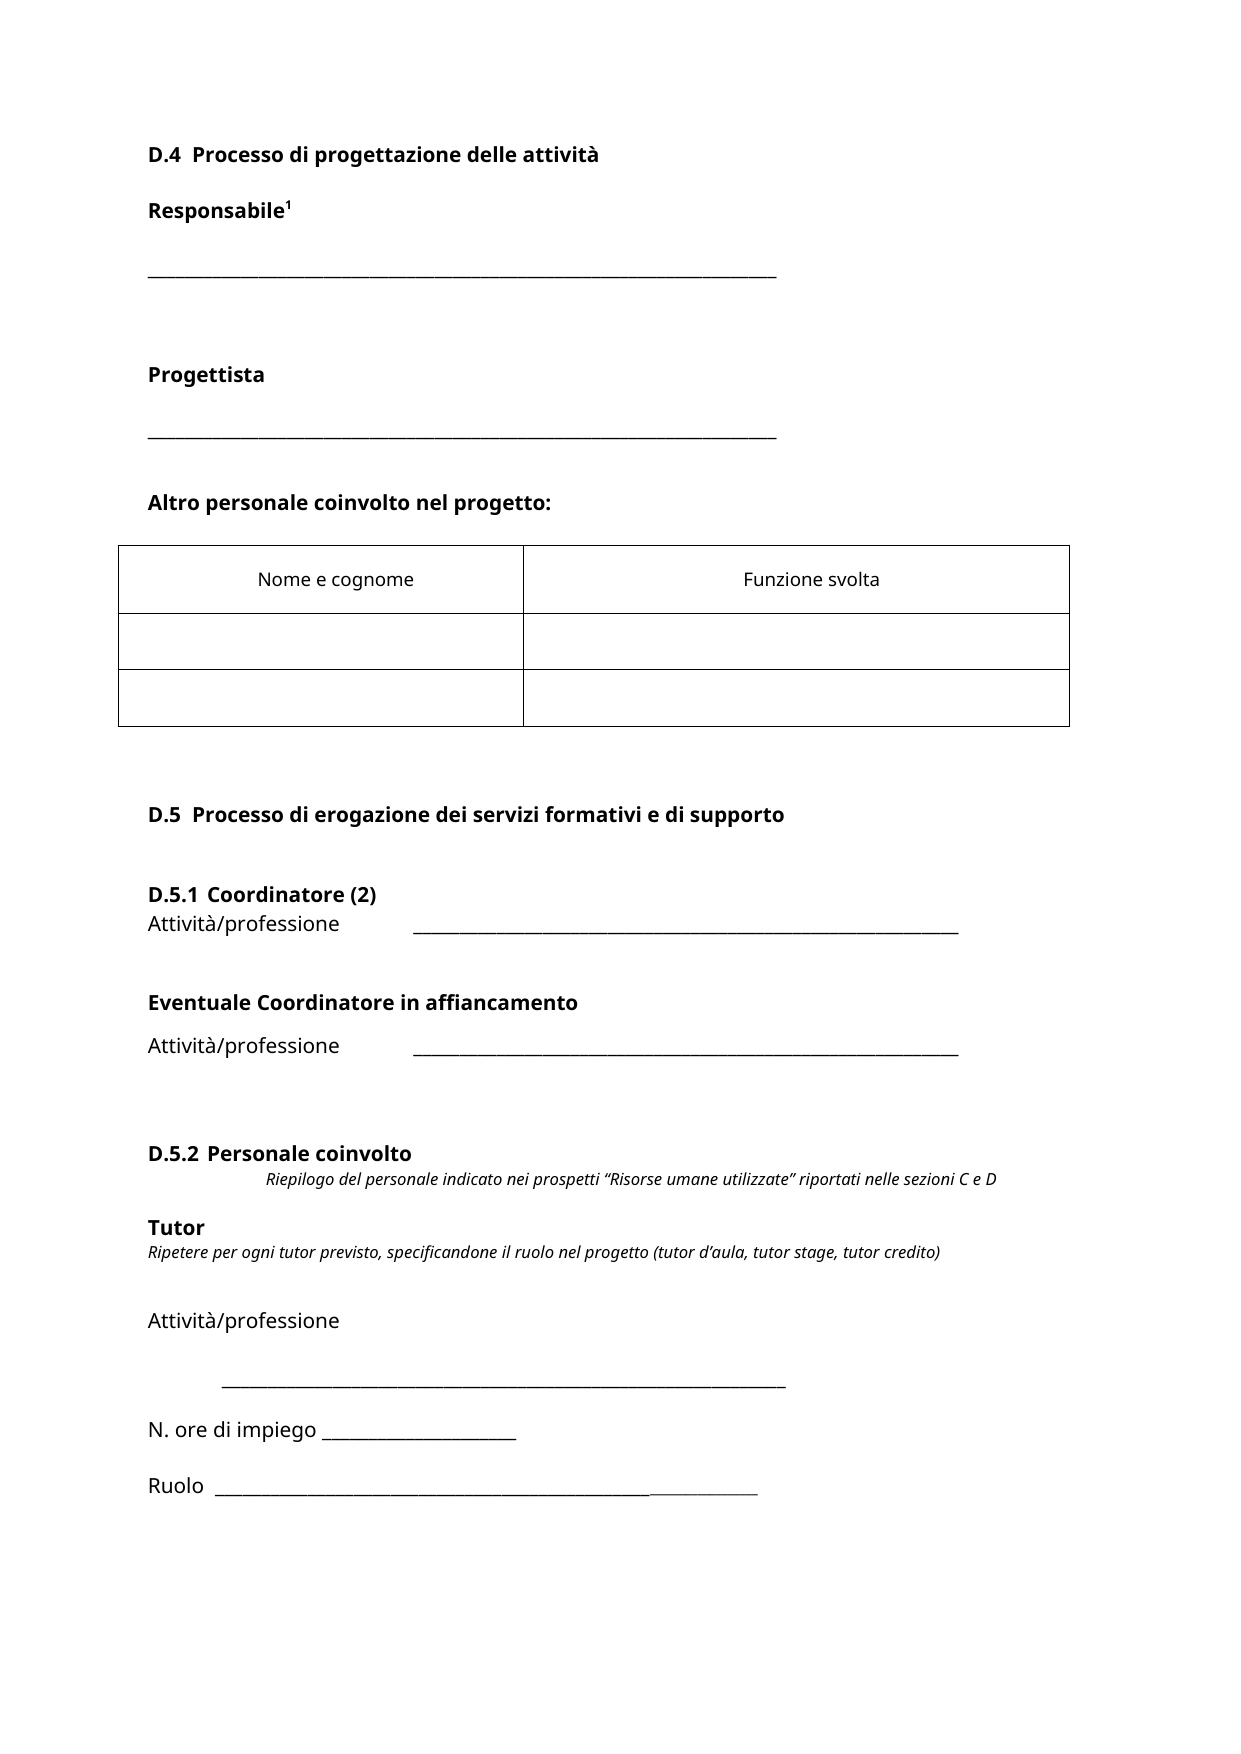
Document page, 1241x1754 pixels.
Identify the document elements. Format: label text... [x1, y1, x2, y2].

text Riepilogo del personale indicato nei prospetti “Risorse umane utilizzate” riportati nelle sezioni C e D [266, 1167, 1122, 1190]
text D.5 Processo di erogazione dei servizi formativi e di supporto [118, 801, 1122, 829]
text Responsabile1 [118, 197, 1122, 225]
text Attività/professione [118, 1306, 1122, 1335]
text ____________________________________________________________________ [118, 253, 1122, 282]
text Ruolo _________________________________________________________________ [118, 1472, 1122, 1500]
text Eventuale Coordinatore in affiancamento [118, 988, 1122, 1017]
table_cell [119, 614, 523, 669]
table_cell [119, 670, 523, 726]
text D.5.2 Personale coinvolto [118, 1139, 1122, 1167]
table_header Nome e cognome [119, 546, 523, 613]
table_header Funzione svolta [524, 546, 1069, 613]
table_cell [524, 614, 1069, 669]
text Ripetere per ogni tutor previsto, specificandone il ruolo nel progetto (tutor d’aula, tutor stage, tutor credito) [118, 1241, 1122, 1264]
text Attività/professione ___________________________________________________________ [118, 1031, 1122, 1059]
text D.4 Processo di progettazione delle attività [118, 140, 1122, 168]
text ____________________________________________________________________ [118, 414, 1122, 442]
text Altro personale coinvolto nel progetto: [118, 488, 1122, 516]
text _____________________________________________________________ [118, 1363, 1122, 1392]
text Attività/professione ___________________________________________________________ [118, 909, 1122, 937]
text N. ore di impiego _____________________ [118, 1415, 1122, 1443]
text D.5.1 Coordinatore (2) [118, 880, 1122, 909]
text Tutor [118, 1213, 1122, 1241]
table_cell [524, 670, 1069, 726]
text Progettista [118, 360, 1122, 389]
